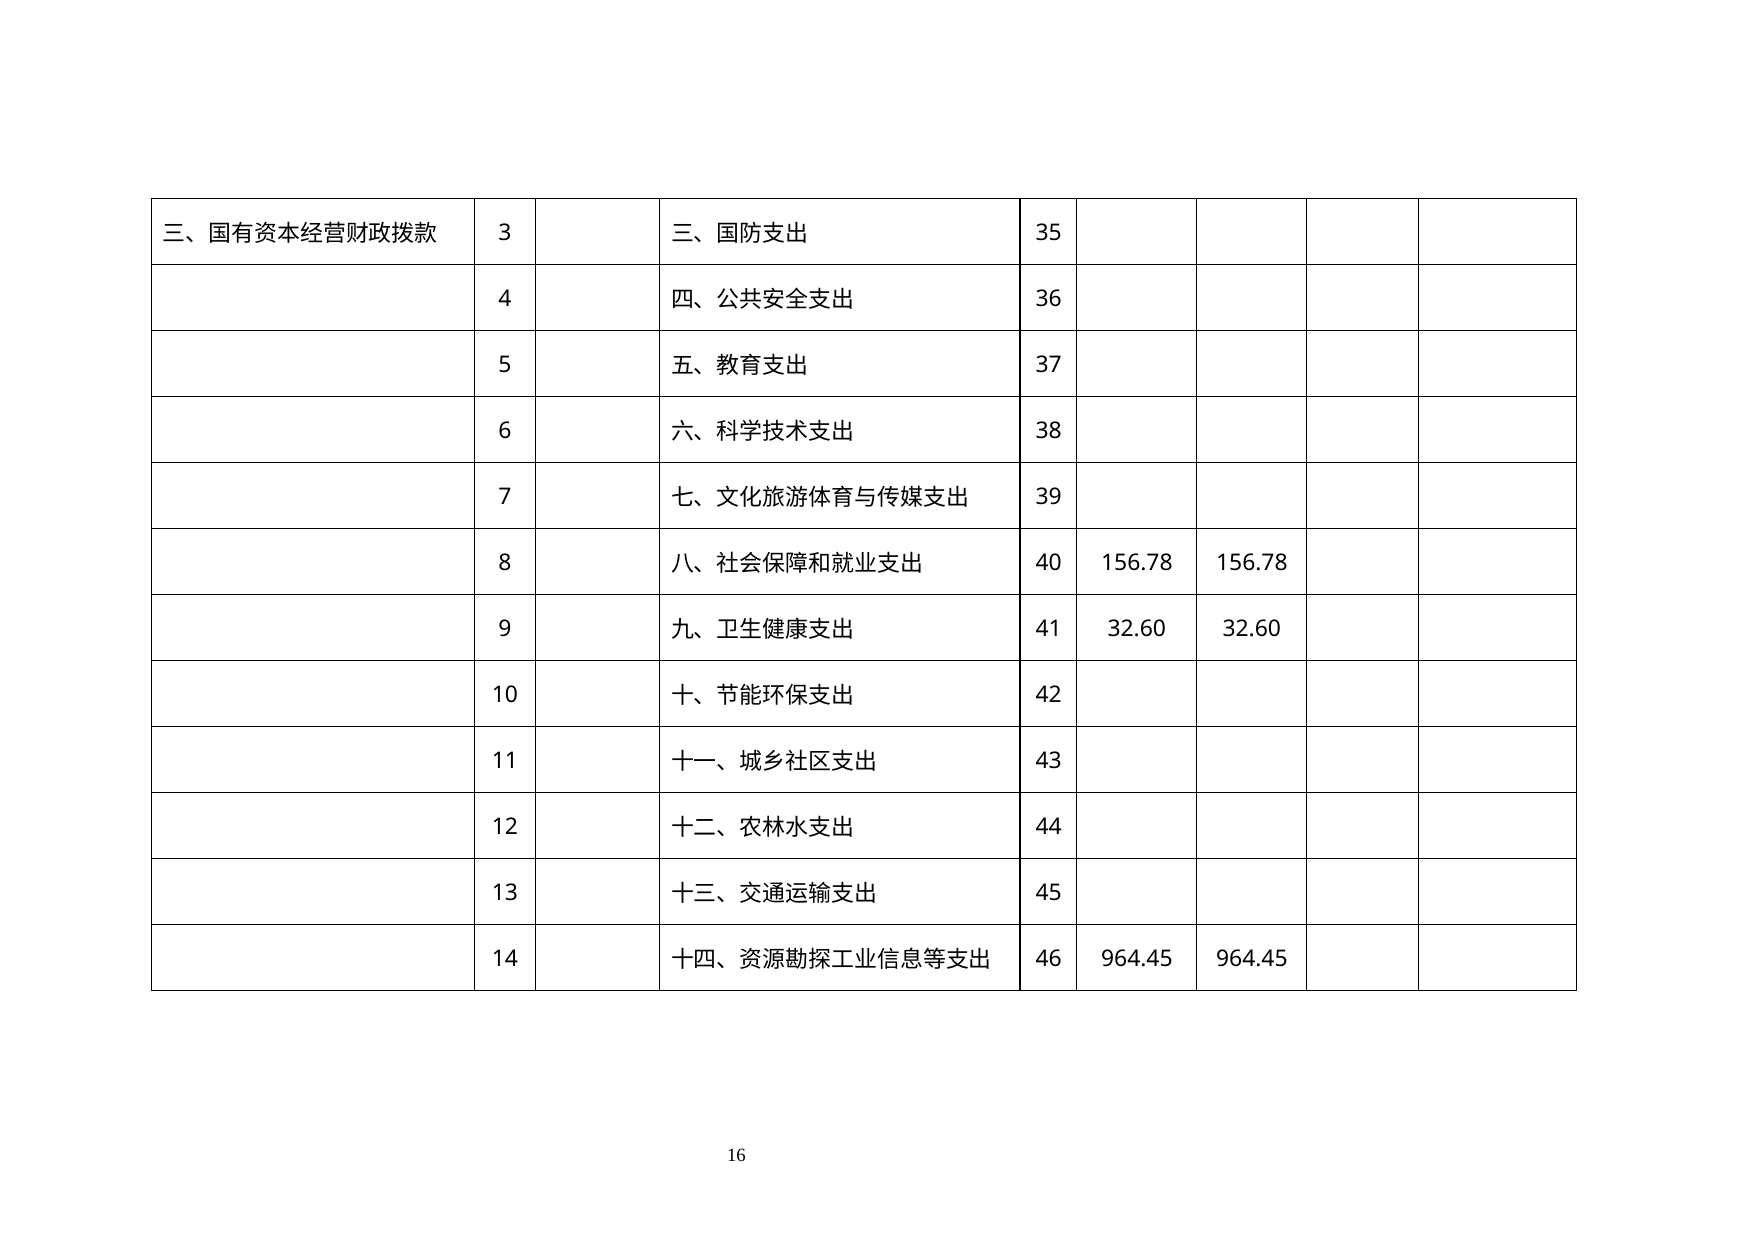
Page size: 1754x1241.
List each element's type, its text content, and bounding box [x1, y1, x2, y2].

table_cell [1307, 397, 1418, 462]
table_cell [1307, 727, 1418, 792]
table_cell [152, 925, 474, 990]
table_cell [152, 727, 474, 792]
table_cell 156.78 [1197, 529, 1306, 594]
table_cell 十、节能环保支出 [660, 661, 1019, 726]
table_cell [1307, 859, 1418, 924]
table_cell 七、文化旅游体育与传媒支出 [660, 463, 1019, 528]
table_cell 45 [1021, 859, 1076, 924]
table_cell [536, 727, 659, 792]
table_cell 964.45 [1077, 925, 1196, 990]
table_cell 37 [1021, 331, 1076, 396]
table_cell 39 [1021, 463, 1076, 528]
table_cell [1307, 925, 1418, 990]
table_cell 三、国有资本经营财政拨款 [152, 199, 474, 264]
table_cell 42 [1021, 661, 1076, 726]
table_cell 7 [475, 463, 535, 528]
table_cell 6 [475, 397, 535, 462]
table_cell [1077, 859, 1196, 924]
table_cell 43 [1021, 727, 1076, 792]
table_cell [1077, 661, 1196, 726]
table_cell [1419, 463, 1576, 528]
table_cell [536, 463, 659, 528]
table_cell 41 [1021, 595, 1076, 660]
table_cell [536, 793, 659, 858]
table_cell [1077, 463, 1196, 528]
table_cell 十二、农林水支出 [660, 793, 1019, 858]
table_cell 12 [475, 793, 535, 858]
table_cell 三、国防支出 [660, 199, 1019, 264]
table_cell 八、社会保障和就业支出 [660, 529, 1019, 594]
table_cell [152, 661, 474, 726]
table_cell [1419, 199, 1576, 264]
table_cell [152, 331, 474, 396]
table_cell [1077, 331, 1196, 396]
table_cell 9 [475, 595, 535, 660]
table_cell [1419, 793, 1576, 858]
table_cell [1419, 595, 1576, 660]
table_cell 六、科学技术支出 [660, 397, 1019, 462]
table_cell [1419, 265, 1576, 330]
table_cell 8 [475, 529, 535, 594]
table_cell 十三、交通运输支出 [660, 859, 1019, 924]
table_cell [1419, 661, 1576, 726]
table_cell [536, 859, 659, 924]
table_cell [536, 925, 659, 990]
table_cell 14 [475, 925, 535, 990]
table_cell [536, 595, 659, 660]
table_cell [152, 463, 474, 528]
table_cell [1419, 859, 1576, 924]
table_cell [1197, 199, 1306, 264]
table_cell 13 [475, 859, 535, 924]
table_cell [1077, 397, 1196, 462]
table_cell [536, 397, 659, 462]
table_cell 35 [1021, 199, 1076, 264]
table_cell 40 [1021, 529, 1076, 594]
table_cell 32.60 [1197, 595, 1306, 660]
table_cell [1419, 727, 1576, 792]
table_cell [152, 265, 474, 330]
table_cell 十一、城乡社区支出 [660, 727, 1019, 792]
table_cell [536, 265, 659, 330]
table_cell [536, 661, 659, 726]
table_cell 32.60 [1077, 595, 1196, 660]
table_cell [1197, 397, 1306, 462]
table_cell [1307, 199, 1418, 264]
table_cell 38 [1021, 397, 1076, 462]
table_cell [1307, 331, 1418, 396]
table_cell 5 [475, 331, 535, 396]
table_cell [1419, 331, 1576, 396]
table_cell 4 [475, 265, 535, 330]
table_cell [1307, 793, 1418, 858]
table_cell [1077, 265, 1196, 330]
table_cell [1077, 727, 1196, 792]
table_cell [1197, 661, 1306, 726]
table_cell [1197, 331, 1306, 396]
table_cell [1419, 397, 1576, 462]
table_cell [1197, 727, 1306, 792]
table_cell [1197, 265, 1306, 330]
table_cell [536, 331, 659, 396]
table_cell 3 [475, 199, 535, 264]
table_cell [152, 595, 474, 660]
table_cell [1307, 595, 1418, 660]
table_cell [1197, 463, 1306, 528]
table_cell [1077, 793, 1196, 858]
table_cell [1077, 199, 1196, 264]
table_cell [1419, 529, 1576, 594]
table_cell [1307, 661, 1418, 726]
table_cell [1419, 925, 1576, 990]
table_cell [152, 397, 474, 462]
table_cell 964.45 [1197, 925, 1306, 990]
table_cell 44 [1021, 793, 1076, 858]
table_cell 10 [475, 661, 535, 726]
table_cell 11 [475, 727, 535, 792]
table_cell 十四、资源勘探工业信息等支出 [660, 925, 1019, 990]
table_cell [536, 529, 659, 594]
table_cell [152, 793, 474, 858]
table_cell [1307, 529, 1418, 594]
table_cell [1197, 859, 1306, 924]
table_cell 46 [1021, 925, 1076, 990]
table_cell [1197, 793, 1306, 858]
table_cell 四、公共安全支出 [660, 265, 1019, 330]
table_cell [1307, 265, 1418, 330]
table_cell [536, 199, 659, 264]
table_cell 156.78 [1077, 529, 1196, 594]
table_cell 36 [1021, 265, 1076, 330]
table_cell [152, 859, 474, 924]
table_cell [1307, 463, 1418, 528]
table_cell 九、卫生健康支出 [660, 595, 1019, 660]
table_cell 五、教育支出 [660, 331, 1019, 396]
table_cell [152, 529, 474, 594]
